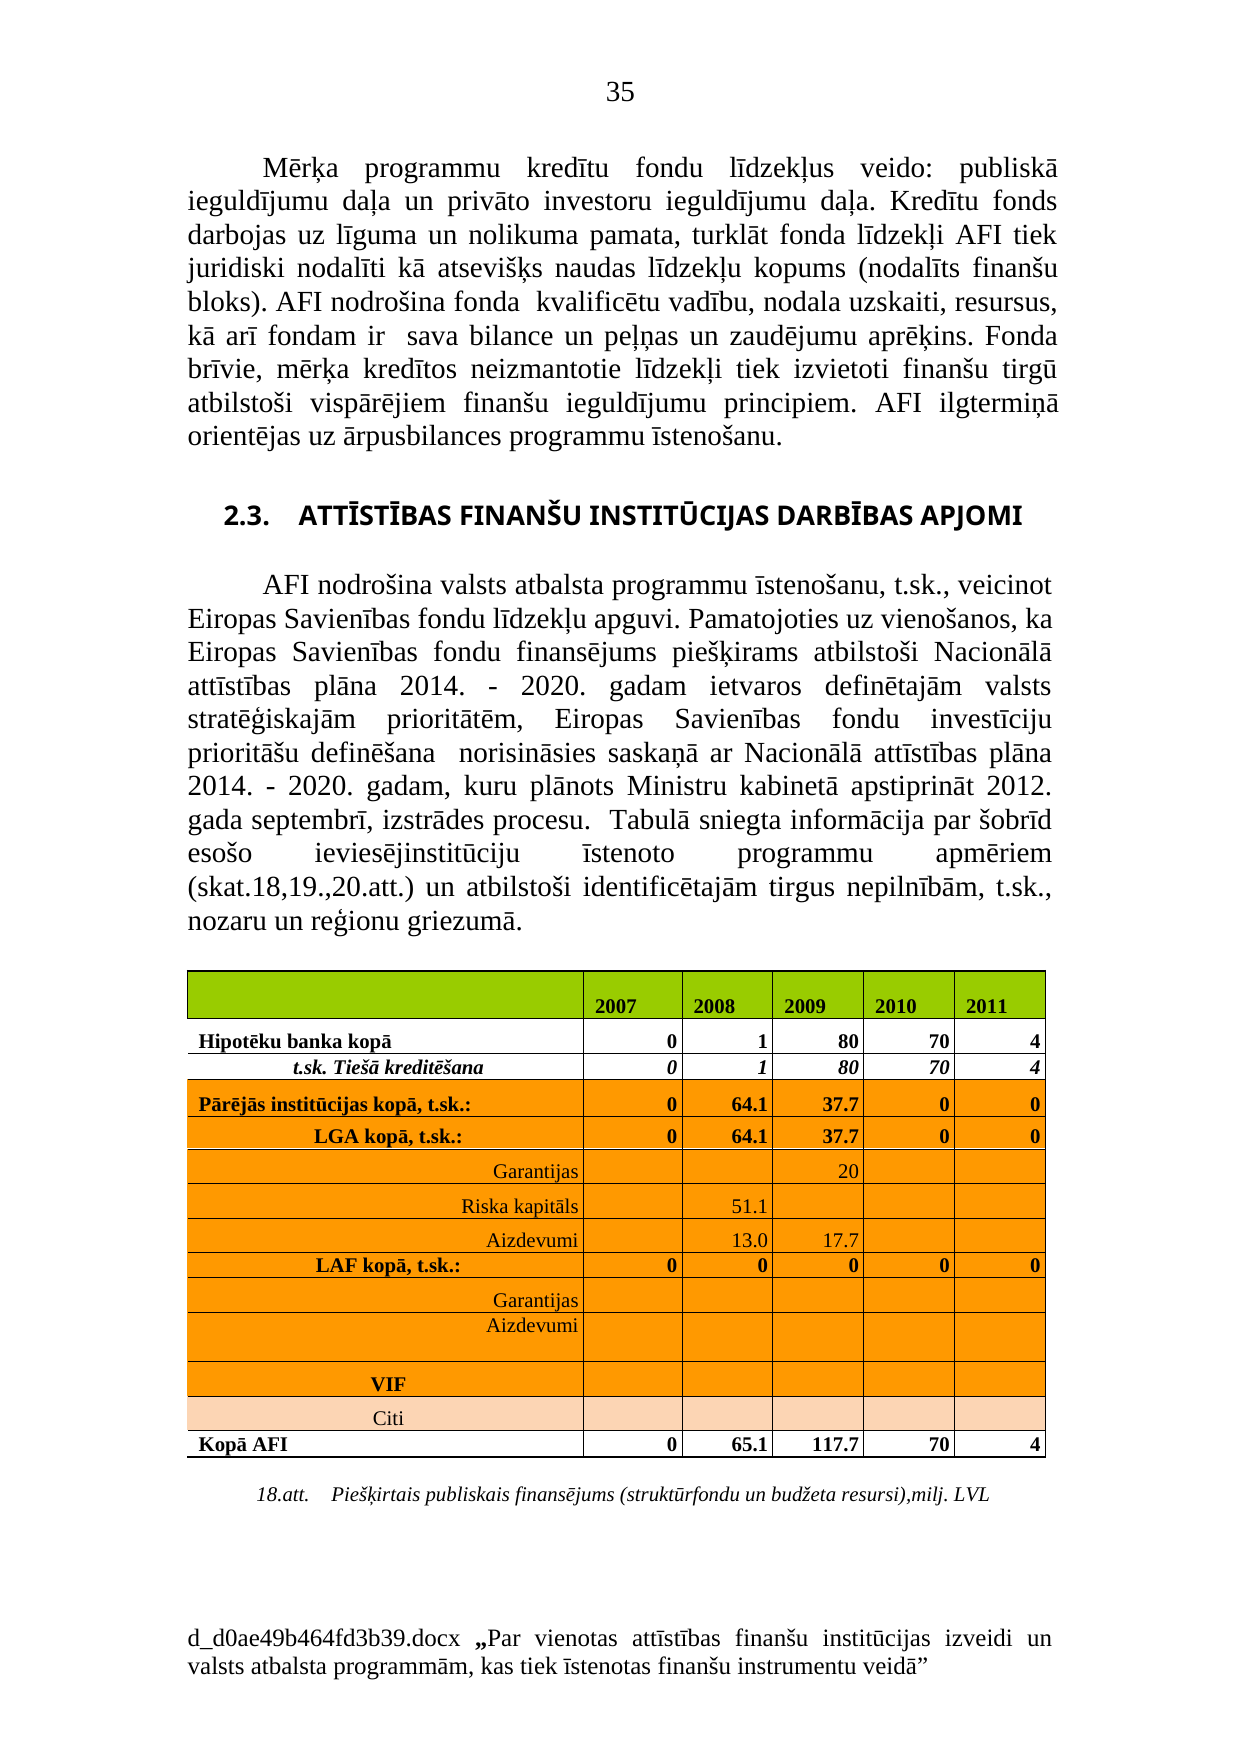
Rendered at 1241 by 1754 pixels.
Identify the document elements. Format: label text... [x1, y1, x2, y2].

table_cell [584, 1362, 682, 1396]
table_cell 0 [773, 1253, 863, 1277]
table_cell Garantijas [187, 1149, 583, 1183]
table_cell [683, 1362, 772, 1396]
table_cell [773, 1362, 863, 1396]
table_cell 0 [584, 1117, 682, 1148]
table_cell 51.1 [683, 1184, 772, 1218]
table_cell 0 [955, 1253, 1045, 1277]
table_cell [864, 1313, 954, 1361]
table_cell 64.1 [683, 1080, 772, 1116]
table_cell VIF [187, 1361, 583, 1396]
table_header 2009 [773, 972, 863, 1018]
subtitle Attīstības finanšu institūcijas darbības apjomi [187, 497, 1059, 534]
table_cell 17.7 [773, 1219, 863, 1252]
table_cell Riska kapitāls [187, 1183, 583, 1218]
table_cell t.sk. Tiešā kreditēšana [187, 1053, 583, 1079]
table_header 2011 [955, 972, 1045, 1018]
table_cell [864, 1184, 954, 1218]
table_cell [584, 1184, 682, 1218]
table_cell [864, 1362, 954, 1396]
table_cell 1 [683, 1054, 772, 1079]
table_cell [773, 1184, 863, 1218]
table_cell [955, 1219, 1045, 1252]
table_cell [584, 1150, 682, 1183]
table_cell 4 [955, 1431, 1045, 1456]
text 18.att. Piešķirtais publiskais finansējums (struktūrfondu un budžeta resursi),milj. LVL [187, 1482, 1059, 1506]
table_cell 0 [584, 1080, 682, 1116]
table_cell Pārējās institūcijas kopā, t.sk.: [187, 1079, 583, 1116]
table_cell 0 [584, 1054, 682, 1079]
table_cell 37.7 [773, 1080, 863, 1116]
table_cell Aizdevumi [187, 1218, 583, 1252]
text AFI nodrošina valsts atbalsta programmu īstenošanu, t.sk., veicinot Eiropas Savienības fondu līdzekļu apguvi. Pamatojoties uz vienošanos, ka Eiropas Savienības fondu finansējums piešķirams atbilstoši Nacionālā attīstības plāna 2014. - 2020. gadam ietvaros definētajām valsts stratēģiskajām prioritātēm, Eiropas Savienības fondu investīciju prioritāšu definēšana norisināsies saskaņā ar Nacionālā attīstības plāna 2014. - 2020. gadam, kuru plānots Ministru kabinetā apstiprināt 2012. gada septembrī, izstrādes procesu. Tabulā sniegta informācija par šobrīd esošo ieviesējinstitūciju īstenoto programmu apmēriem (skat.18,19.,20.att.) un atbilstoši identificētajām tirgus nepilnībām, t.sk., nozaru un reģionu griezumā. [187, 567, 1053, 936]
table_cell 0 [864, 1253, 954, 1277]
table_cell 64.1 [683, 1117, 772, 1148]
table_cell [955, 1150, 1045, 1183]
table_cell 37.7 [773, 1117, 863, 1148]
table_cell [864, 1219, 954, 1252]
table_cell 0 [683, 1253, 772, 1277]
table_cell 0 [584, 1253, 682, 1277]
table_cell 70 [864, 1019, 954, 1053]
table_cell [773, 1397, 863, 1430]
table_cell Garantijas [187, 1277, 583, 1312]
table_cell [864, 1278, 954, 1312]
table_cell [773, 1313, 863, 1361]
table_cell [584, 1313, 682, 1361]
table_cell [584, 1397, 682, 1430]
table_header 2010 [864, 972, 954, 1018]
table_cell [584, 1278, 682, 1312]
table_cell 1 [683, 1019, 772, 1053]
table_cell [955, 1397, 1045, 1430]
table_cell 65.1 [683, 1431, 772, 1456]
table_cell [773, 1278, 863, 1312]
table_cell 0 [864, 1080, 954, 1116]
table_cell Citi [187, 1396, 583, 1430]
table_cell 0 [864, 1117, 954, 1148]
table_cell 117.7 [773, 1431, 863, 1456]
table_cell [683, 1278, 772, 1312]
table_header [188, 972, 583, 1018]
table_cell [955, 1313, 1045, 1361]
table_cell [955, 1184, 1045, 1218]
table_cell 0 [955, 1117, 1045, 1148]
table_cell 4 [955, 1019, 1045, 1053]
table_cell [584, 1219, 682, 1252]
table_cell 70 [864, 1054, 954, 1079]
table_cell [683, 1150, 772, 1183]
table_cell 80 [773, 1019, 863, 1053]
table_header 2007 [584, 972, 682, 1018]
table_cell [683, 1313, 772, 1361]
table_cell [864, 1397, 954, 1430]
table_cell 20 [773, 1150, 863, 1183]
table_cell 0 [955, 1080, 1045, 1116]
table_cell LAF kopā, t.sk.: [187, 1252, 583, 1277]
table_cell 4 [955, 1054, 1045, 1079]
table_cell [683, 1397, 772, 1430]
table_cell 13.0 [683, 1219, 772, 1252]
table_cell [864, 1150, 954, 1183]
table_cell Kopā AFI [187, 1430, 583, 1456]
table_cell 70 [864, 1431, 954, 1456]
table_cell 0 [584, 1431, 682, 1456]
table_cell 80 [773, 1054, 863, 1079]
table_header 2008 [683, 972, 772, 1018]
table_cell 0 [584, 1019, 682, 1053]
text Mērķa programmu kredītu fondu līdzekļus veido: publiskā ieguldījumu daļa un privāto investoru ieguldījumu daļa. Kredītu fonds darbojas uz līguma un nolikuma pamata, turklāt fonda līdzekļi AFI tiek juridiski nodalīti kā atsevišķs naudas līdzekļu kopums (nodalīts finanšu bloks). AFI nodrošina fonda kvalificētu vadību, nodala uzskaiti, resursus, kā arī fondam ir sava bilance un peļņas un zaudējumu aprēķins. Fonda brīvie, mērķa kredītos neizmantotie līdzekļi tiek izvietoti finanšu tirgū atbilstoši vispārējiem finanšu ieguldījumu principiem. AFI ilgtermiņā orientējas uz ārpusbilances programmu īstenošanu. [187, 150, 1059, 452]
table_cell Hipotēku banka kopā [187, 1019, 583, 1053]
table_cell Aizdevumi [187, 1312, 583, 1361]
table_cell [955, 1278, 1045, 1312]
table_cell [955, 1362, 1045, 1396]
table_cell LGA kopā, t.sk.: [187, 1116, 583, 1148]
